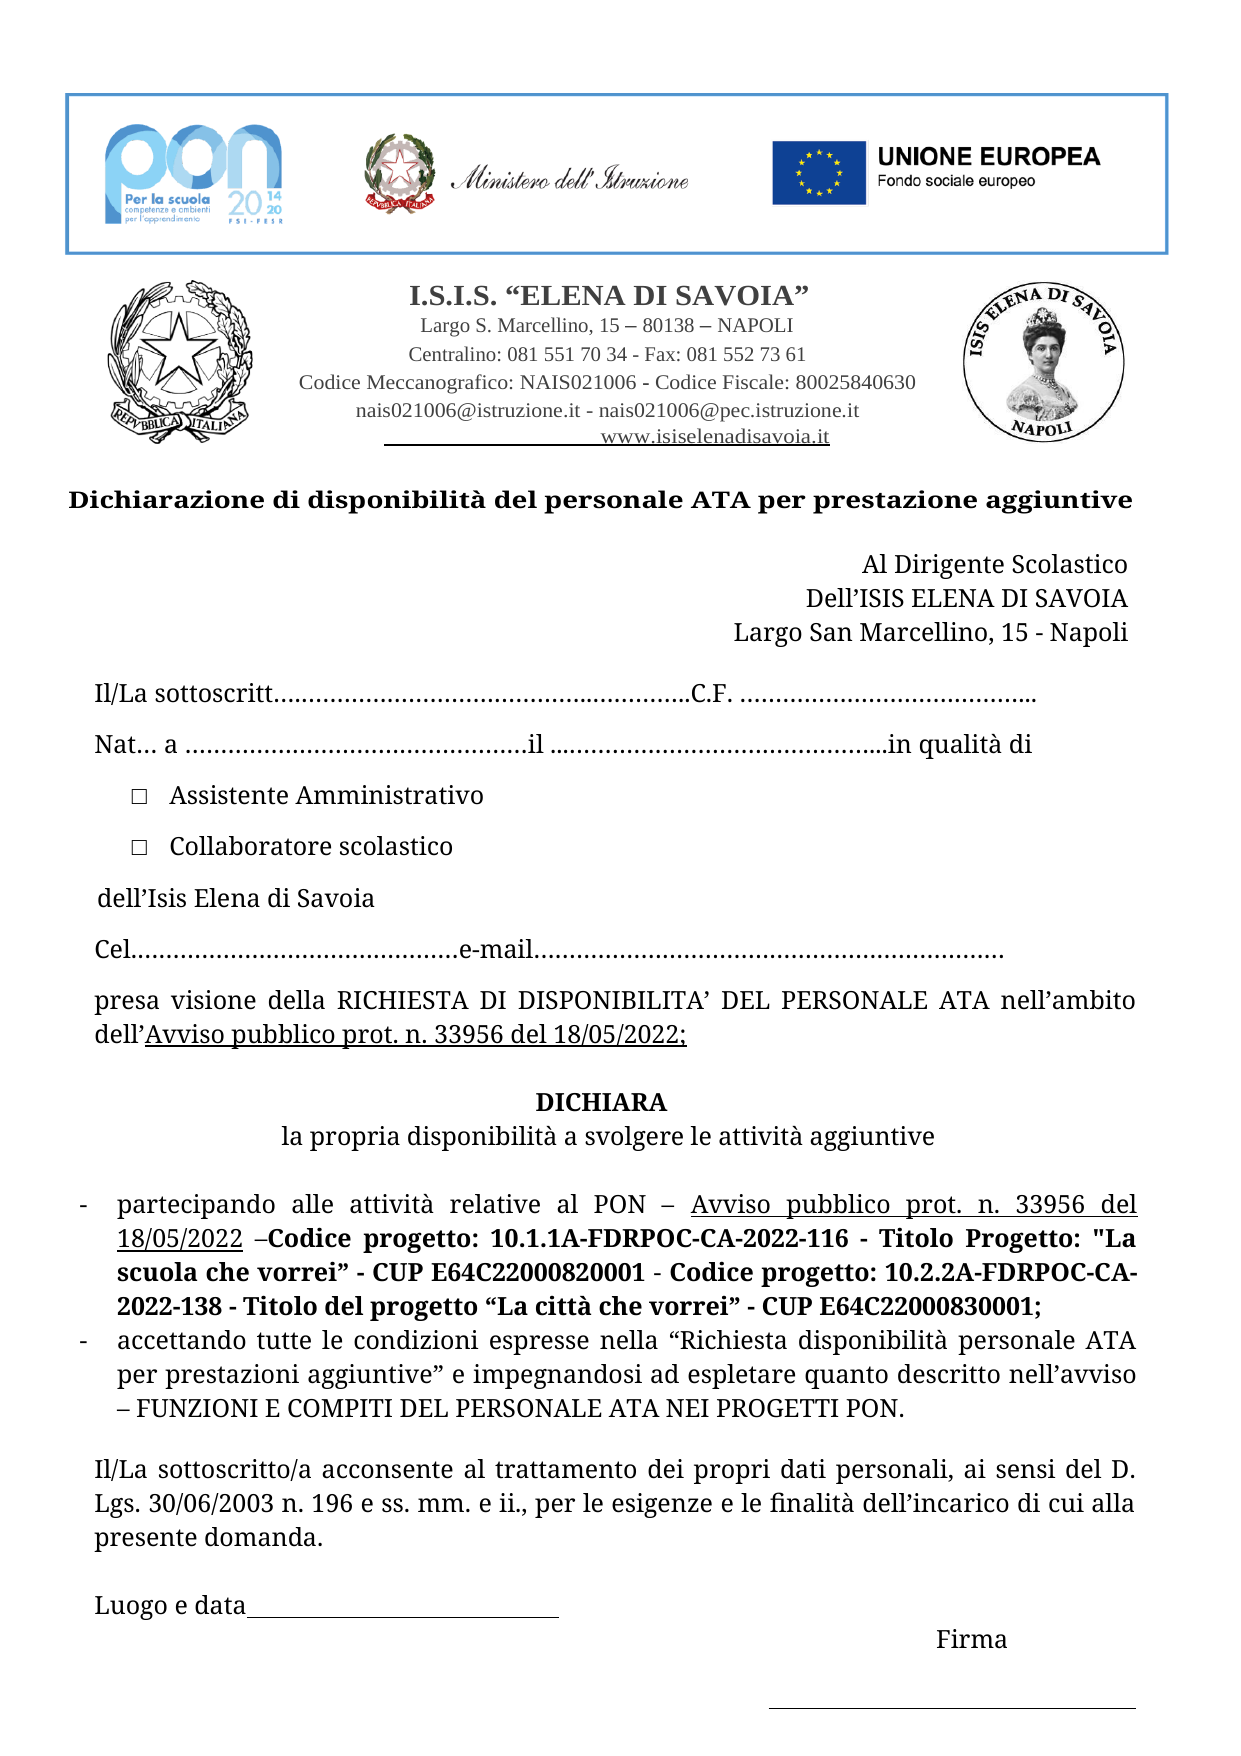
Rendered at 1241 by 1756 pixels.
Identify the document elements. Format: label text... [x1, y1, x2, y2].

list partecipando alle attività relative al PON – Avviso pubblico prot. n. 33956 del 18/05/2022 –Codice progetto: 10.1.1A-FDRPOC-CA-2022-116 - Titolo Progetto: "La scuola che vorrei” - CUP E64C22000820001 - Codice progetto: 10.2.2A-FDRPOC-CA-2022-138 - Titolo del progetto “La città che vorrei” - CUP E64C22000830001; [79, 1187, 1138, 1323]
text Firma [94, 1622, 1138, 1656]
text Dichiarazione di disponibilità del personale ATA per prestazione aggiuntive [64, 484, 1138, 516]
text DICHIARA [64, 1084, 1138, 1119]
text presa visione della RICHIESTA DI DISPONIBILITA’ DEL PERSONALE ATA nell’ambito dell’Avviso pubblico prot. n. 33956 del 18/05/2022; [94, 982, 1138, 1051]
text la propria disponibilità a svolgere le attività aggiuntive [79, 1119, 1138, 1153]
table_header I.S.I.S. “ELENA DI SAVOIA” Largo S. Marcellino, 15 – 80138 – NAPOLI Centralino: 081 551 70 34 - Fax: 081 552 73 61 Codice Meccanografico: NAIS021006 - Codice Fiscale: 80025840630 nais021006@istruzione.it - nais021006@pec.istruzione.it www.isiselenadisavoia.it [276, 280, 938, 450]
table_header [938, 280, 1146, 450]
list Collaboratore scolastico [132, 829, 1138, 863]
list Assistente Amministrativo [132, 778, 1138, 812]
text Al Dirigente Scolastico [64, 547, 1128, 581]
text Cel.………………………………………e-mail………………………………………………………… [94, 931, 1138, 965]
text Il/La sottoscritt….…………………………………..…………..C.F. …………………………………... [94, 676, 1138, 709]
text Il/La sottoscritto/a acconsente al trattamento dei propri dati personali, ai sensi del D. Lgs. 30/06/2003 n. 196 e ss. mm. e ii., per le esigenze e le finalità dell’incarico di cui alla presente domanda. [94, 1452, 1138, 1554]
text Dell’ISIS ELENA DI SAVOIA [64, 581, 1128, 615]
text dell’Isis Elena di Savoia [64, 880, 1138, 914]
text Largo San Marcellino, 15 - Napoli [64, 615, 1128, 649]
picture [107, 280, 253, 444]
list accettando tutte le condizioni espresse nella “Richiesta disponibilità personale ATA per prestazioni aggiuntive” e impegnandosi ad espletare quanto descritto nell’avviso – FUNZIONI E COMPITI DEL PERSONALE ATA NEI PROGETTI PON. [79, 1323, 1138, 1425]
picture [961, 280, 1126, 444]
text Luogo e data [94, 1588, 1138, 1622]
table_header [87, 280, 276, 450]
picture [64, 93, 1169, 255]
text Nat… a …………………………………………il ...……………………………………...in qualità di [94, 727, 1138, 761]
